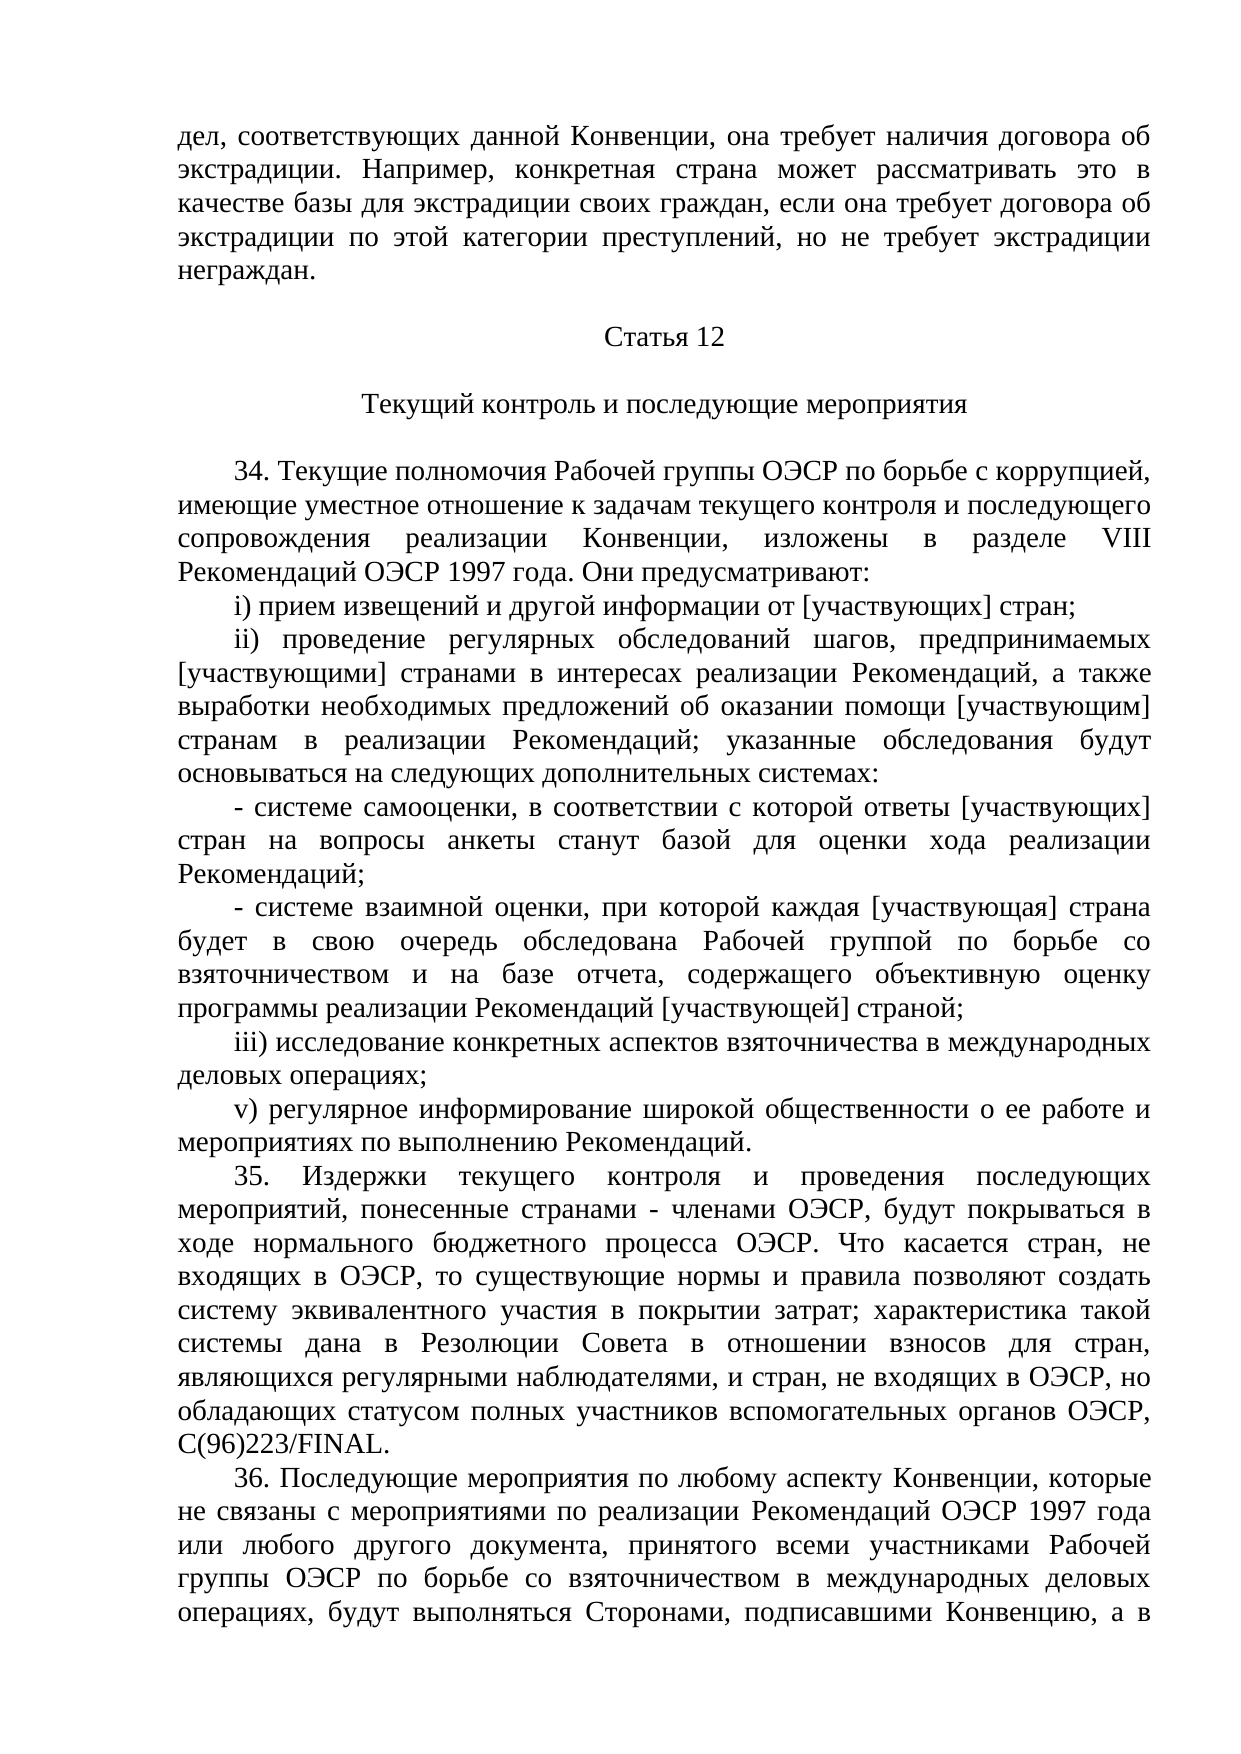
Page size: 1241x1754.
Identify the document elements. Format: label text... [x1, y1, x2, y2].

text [177, 118, 1152, 286]
text iii) исследование конкретных аспектов взяточничества в международных деловых операциях; [177, 1024, 1152, 1091]
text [177, 1460, 1152, 1627]
text ii) проведение регулярных обследований шагов, предпринимаемых [участвующими] странами в интересах реализации Рекомендаций, а также выработки необходимых предложений об оказании помощи [участвующим] странам в реализации Рекомендаций; указанные обследования будут основываться на следующих дополнительных системах: [177, 621, 1152, 789]
text 34. Текущие полномочия Рабочей группы ОЭСР по борьбе с коррупцией, имеющие уместное отношение к задачам текущего контроля и последующего сопровождения реализации Конвенции, изложены в разделе VIII Рекомендаций ОЭСР 1997 года. Они предусматривают: [177, 453, 1152, 588]
text Текущий контроль и последующие мероприятия [177, 386, 1152, 420]
text v) регулярное информирование широкой общественности о ее работе и мероприятиях по выполнению Рекомендаций. [177, 1091, 1152, 1158]
text Статья 12 [177, 319, 1152, 353]
text i) прием извещений и другой информации от [участвующих] стран; [177, 588, 1152, 621]
text - системе самооценки, в соответствии с которой ответы [участвующих] стран на вопросы анкеты станут базой для оценки хода реализации Рекомендаций; [177, 789, 1152, 889]
text - системе взаимной оценки, при которой каждая [участвующая] страна будет в свою очередь обследована Рабочей группой по борьбе со взяточничеством и на базе отчета, содержащего объективную оценку программы реализации Рекомендаций [участвующей] страной; [177, 889, 1152, 1024]
text 35. Издержки текущего контроля и проведения последующих мероприятий, понесенные странами - членами ОЭСР, будут покрываться в ходе нормального бюджетного процесса ОЭСР. Что касается стран, не входящих в ОЭСР, то существующие нормы и правила позволяют создать систему эквивалентного участия в покрытии затрат; характеристика такой системы дана в Резолюции Совета в отношении взносов для стран, являющихся регулярными наблюдателями, и стран, не входящих в ОЭСР, но обладающих статусом полных участников вспомогательных органов ОЭСР, C(96)223/FINAL. [177, 1158, 1152, 1460]
